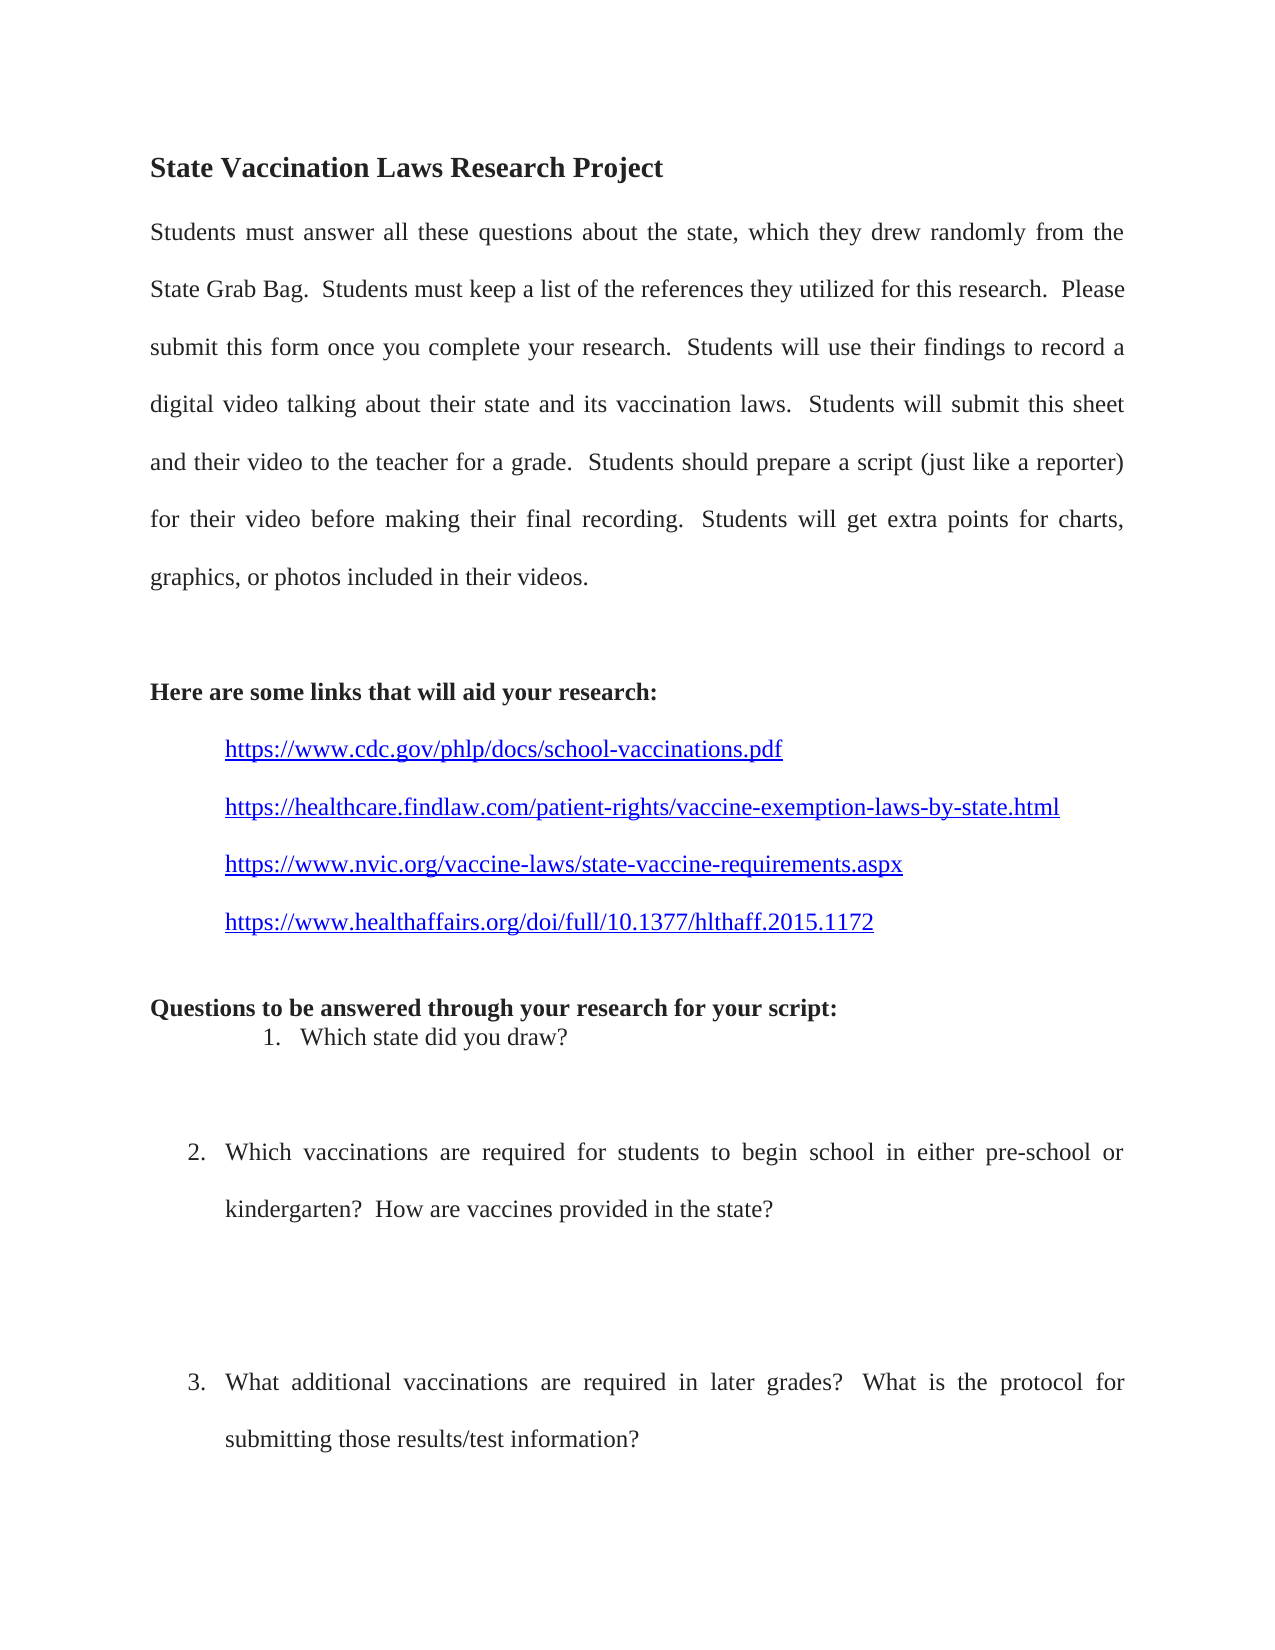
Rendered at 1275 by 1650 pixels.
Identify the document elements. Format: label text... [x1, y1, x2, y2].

list Which vaccinations are required for students to begin school in either pre-school or kindergarten? How are vaccines provided in the state? [187, 1137, 1125, 1223]
text https://www.cdc.gov/phlp/docs/school-vaccinations.pdf [225, 734, 1125, 763]
text Here are some links that will aid your research: [150, 677, 1125, 706]
text Students must answer all these questions about the state, which they drew randomly from the State Grab Bag. Students must keep a list of the references they utilized for this research. Please submit this form once you complete your research. Students will use their findings to record a digital video talking about their state and its vaccination laws. Students will submit this sheet and their video to the teacher for a grade. Students should prepare a script (just like a reporter) for their video before making their final recording. Students will get extra points for charts, graphics, or photos included in their videos. [150, 217, 1125, 591]
text https://www.healthaffairs.org/doi/full/10.1377/hlthaff.2015.1172 [225, 907, 1125, 936]
list Which state did you draw? [262, 1022, 1125, 1051]
text State Vaccination Laws Research Project [150, 150, 1125, 183]
text https://healthcare.findlaw.com/patient-rights/vaccine-exemption-laws-by-state.html [225, 792, 1125, 821]
text https://www.nvic.org/vaccine-laws/state-vaccine-requirements.aspx [225, 849, 1125, 878]
list What additional vaccinations are required in later grades? What is the protocol for submitting those results/test information? [187, 1367, 1125, 1453]
text Questions to be answered through your research for your script: [150, 993, 1125, 1022]
